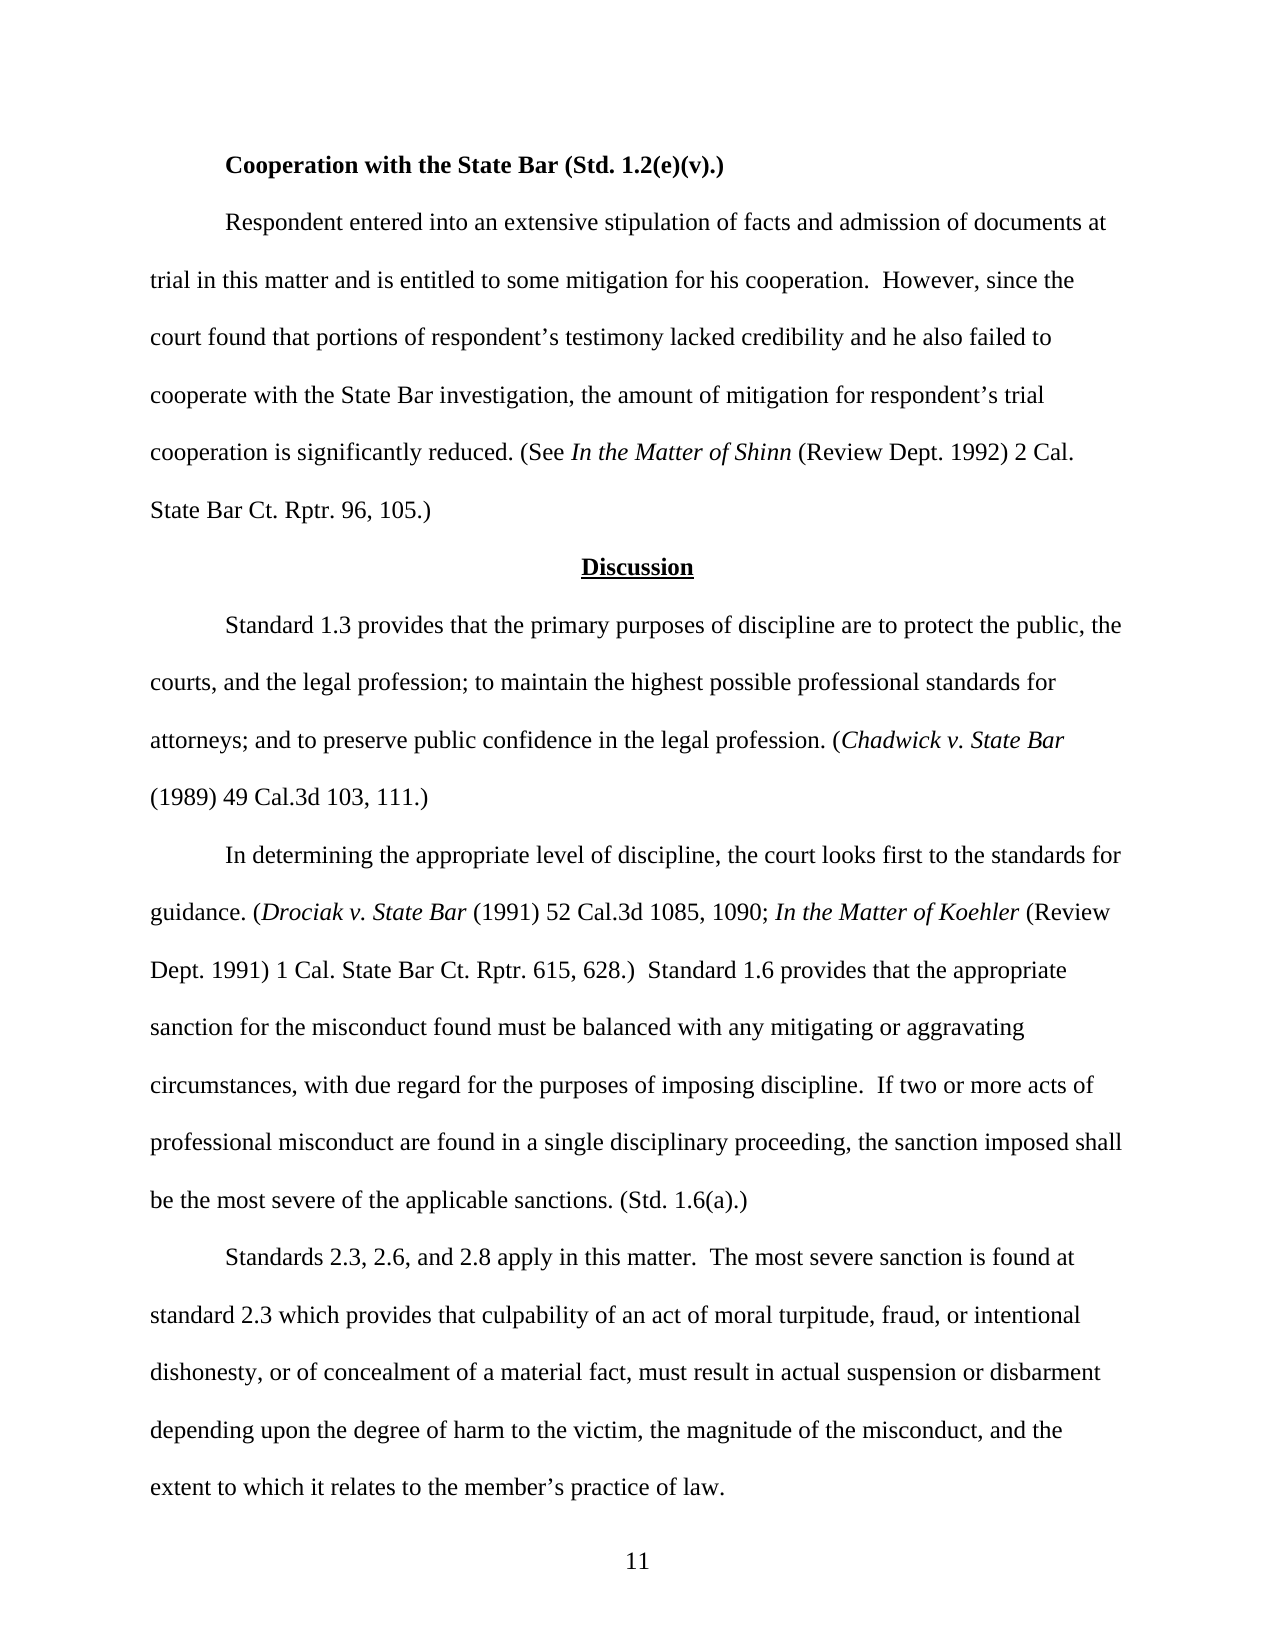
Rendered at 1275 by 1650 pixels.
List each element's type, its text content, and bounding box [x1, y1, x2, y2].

text Discussion [150, 552, 1125, 581]
text Respondent entered into an extensive stipulation of facts and admission of documents at trial in this matter and is entitled to some mitigation for his cooperation. However, since the court found that portions of respondent’s testimony lacked credibility and he also failed to cooperate with the State Bar investigation, the amount of mitigation for respondent’s trial cooperation is significantly reduced. (See In the Matter of Shinn (Review Dept. 1992) 2 Cal. State Bar Ct. Rptr. 96, 105.) [150, 207, 1125, 524]
text Standards 2.3, 2.6, and 2.8 apply in this matter. The most severe sanction is found at standard 2.3 which provides that culpability of an act of moral turpitude, fraud, or intentional dishonesty, or of concealment of a material fact, must result in actual suspension or disbarment depending upon the degree of harm to the victim, the magnitude of the misconduct, and the extent to which it relates to the member’s practice of law. [150, 1242, 1125, 1501]
text In determining the appropriate level of discipline, the court looks first to the standards for guidance. (Drociak v. State Bar (1991) 52 Cal.3d 1085, 1090; In the Matter of Koehler (Review Dept. 1991) 1 Cal. State Bar Ct. Rptr. 615, 628.) Standard 1.6 provides that the appropriate sanction for the misconduct found must be balanced with any mitigating or aggravating circumstances, with due regard for the purposes of imposing discipline. If two or more acts of professional misconduct are found in a single disciplinary proceeding, the sanction imposed shall be the most severe of the applicable sanctions. (Std. 1.6(a).) [150, 840, 1125, 1214]
text Standard 1.3 provides that the primary purposes of discipline are to protect the public, the courts, and the legal profession; to maintain the highest possible professional standards for attorneys; and to preserve public confidence in the legal profession. (Chadwick v. State Bar (1989) 49 Cal.3d 103, 111.) [150, 610, 1125, 811]
text Cooperation with the State Bar (Std. 1.2(e)(v).) [225, 150, 1125, 179]
